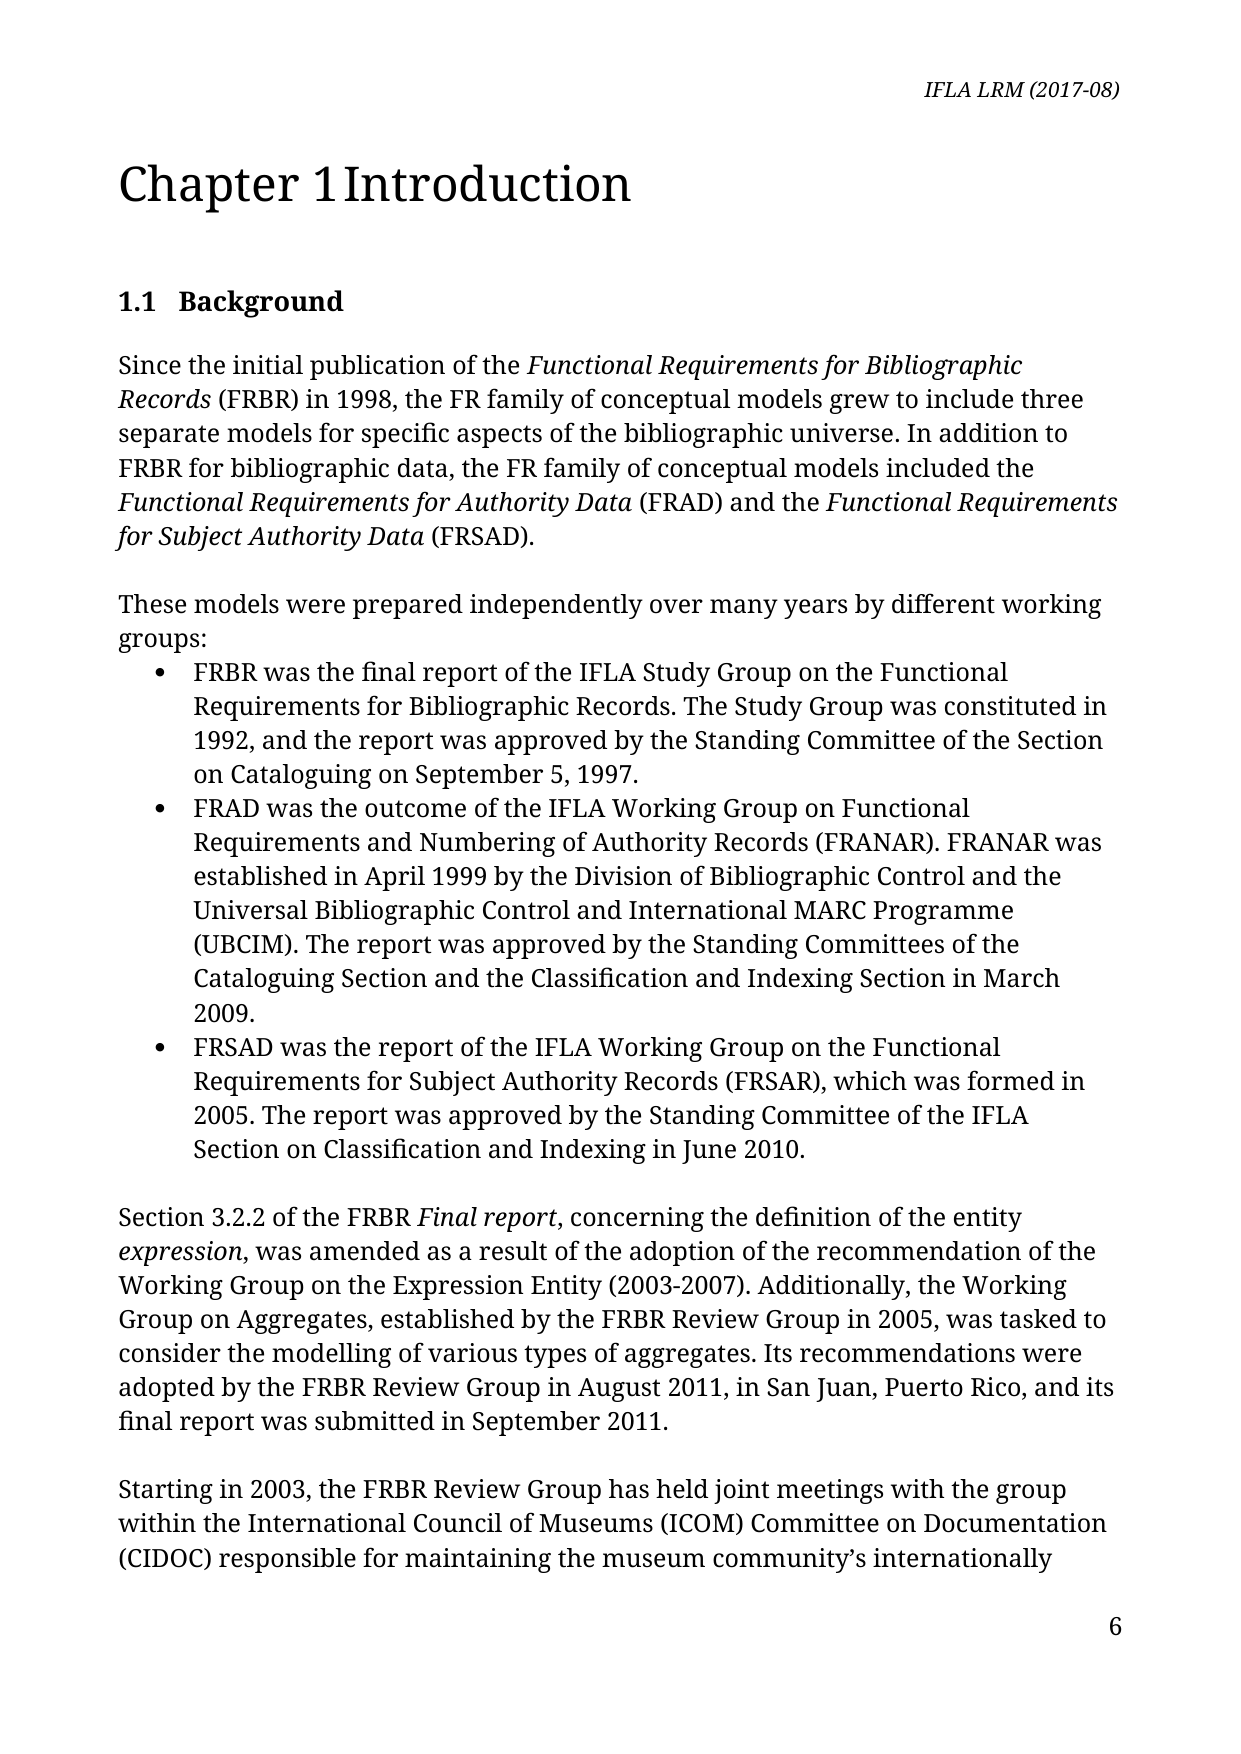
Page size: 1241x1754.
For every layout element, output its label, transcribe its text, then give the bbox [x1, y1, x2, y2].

subtitle Introduction [118, 150, 1122, 215]
text Section 3.2.2 of the FRBR Final report, concerning the definition of the entity expression, was amended as a result of the adoption of the recommendation of the Working Group on the Expression Entity (2003-2007). Additionally, the Working Group on Aggregates, established by the FRBR Review Group in 2005, was tasked to consider the modelling of various types of aggregates. Its recommendations were adopted by the FRBR Review Group in August 2011, in San Juan, Puerto Rico, and its final report was submitted in September 2011. [118, 1199, 1122, 1438]
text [118, 1472, 1122, 1574]
list FRSAD was the report of the IFLA Working Group on the Functional Requirements for Subject Authority Records (FRSAR), which was formed in 2005. The report was approved by the Standing Committee of the IFLA Section on Classification and Indexing in June 2010. [156, 1029, 1122, 1166]
text These models were prepared independently over many years by different working groups: [118, 586, 1122, 654]
list FRBR was the final report of the IFLA Study Group on the Functional Requirements for Bibliographic Records. The Study Group was constituted in 1992, and the report was approved by the Standing Committee of the Section on Cataloguing on September 5, 1997. [156, 654, 1122, 791]
list FRAD was the outcome of the IFLA Working Group on Functional Requirements and Numbering of Authority Records (FRANAR). FRANAR was established in April 1999 by the Division of Bibliographic Control and the Universal Bibliographic Control and International MARC Programme (UBCIM). The report was approved by the Standing Committees of the Cataloguing Section and the Classification and Indexing Section in March 2009. [156, 791, 1122, 1029]
subtitle Background [118, 282, 1122, 319]
text Since the initial publication of the Functional Requirements for Bibliographic Records (FRBR) in 1998, the FR family of conceptual models grew to include three separate models for specific aspects of the bibliographic universe. In addition to FRBR for bibliographic data, the FR family of conceptual models included the Functional Requirements for Authority Data (FRAD) and the Functional Requirements for Subject Authority Data (FRSAD). [118, 348, 1122, 552]
